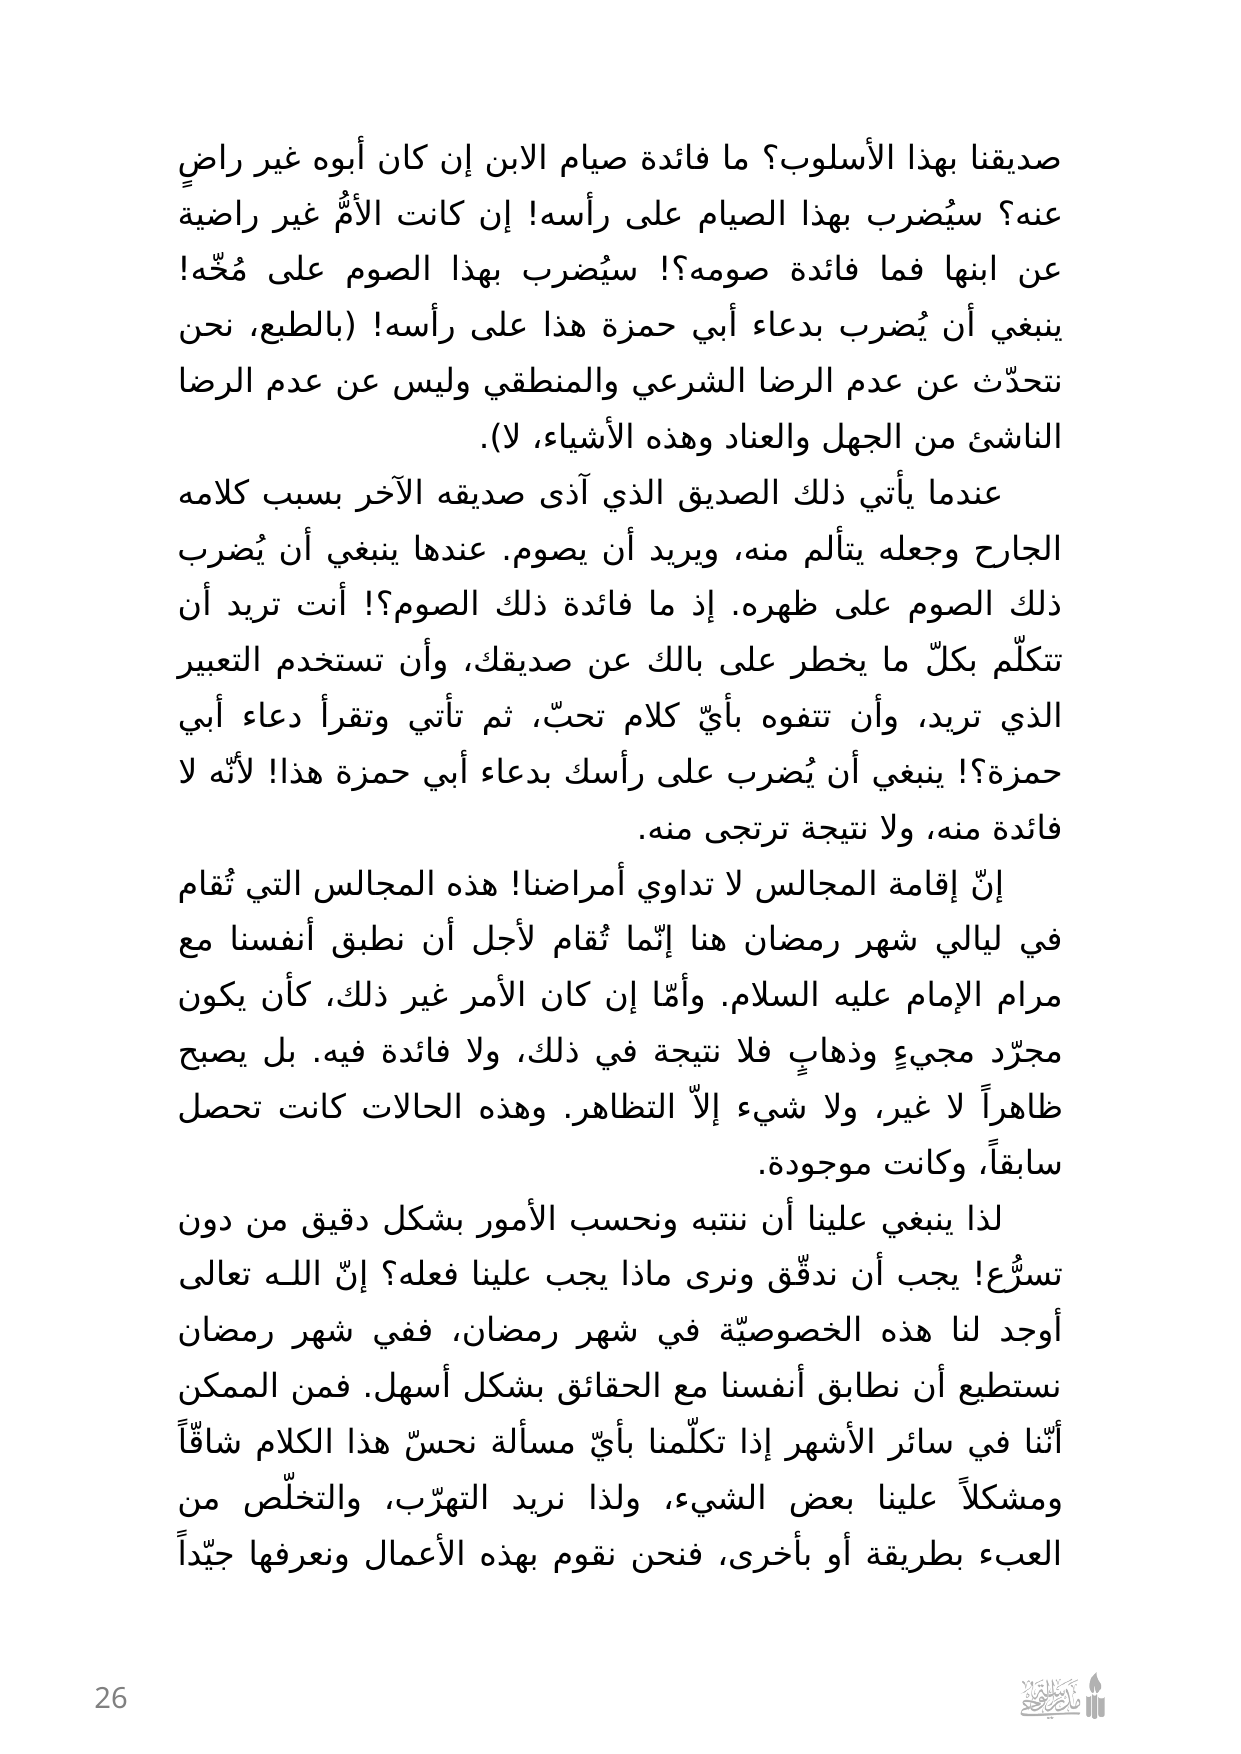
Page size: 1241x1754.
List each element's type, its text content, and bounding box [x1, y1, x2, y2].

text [177, 1197, 1063, 1587]
text عندما يأتي ذلك الصديق الذي آذى صديقه الآخر بسبب كلامه الجارح وجعله يتألم منه، ويريد أن يصوم. عندها ينبغي أن يُضرب ذلك الصوم على ظهره. إذ ما فائدة ذلك الصوم؟! أنت تريد أن تتكلّم بكلّ ما يخطر على بالك عن صديقك، وأن تستخدم التعبير الذي تريد، وأن تتفوه بأيّ كلام تحبّ، ثم تأتي وتقرأ دعاء أبي حمزة؟! ينبغي أن يُضرب على رأسك بدعاء أبي حمزة هذا! لأنّه لا فائدة منه، ولا نتيجة ترتجى منه. [177, 471, 1063, 862]
text إنّ إقامة المجالس لا تداوي أمراضنا! هذه المجالس التي تُقام في ليالي شهر رمضان هنا إنّما تُقام لأجل أن نطبق أنفسنا مع مرام الإمام عليه السلام. وأمّا إن كان الأمر غير ذلك، كأن يكون مجرّد مجيءٍ وذهابٍ فلا نتيجة في ذلك، ولا فائدة فيه. بل يصبح ظاهراً لا غير، ولا شيء إلاّ التظاهر. وهذه الحالات كانت تحصل سابقاً، وكانت موجودة. [177, 862, 1063, 1197]
picture [1020, 1672, 1105, 1719]
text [177, 136, 1063, 471]
